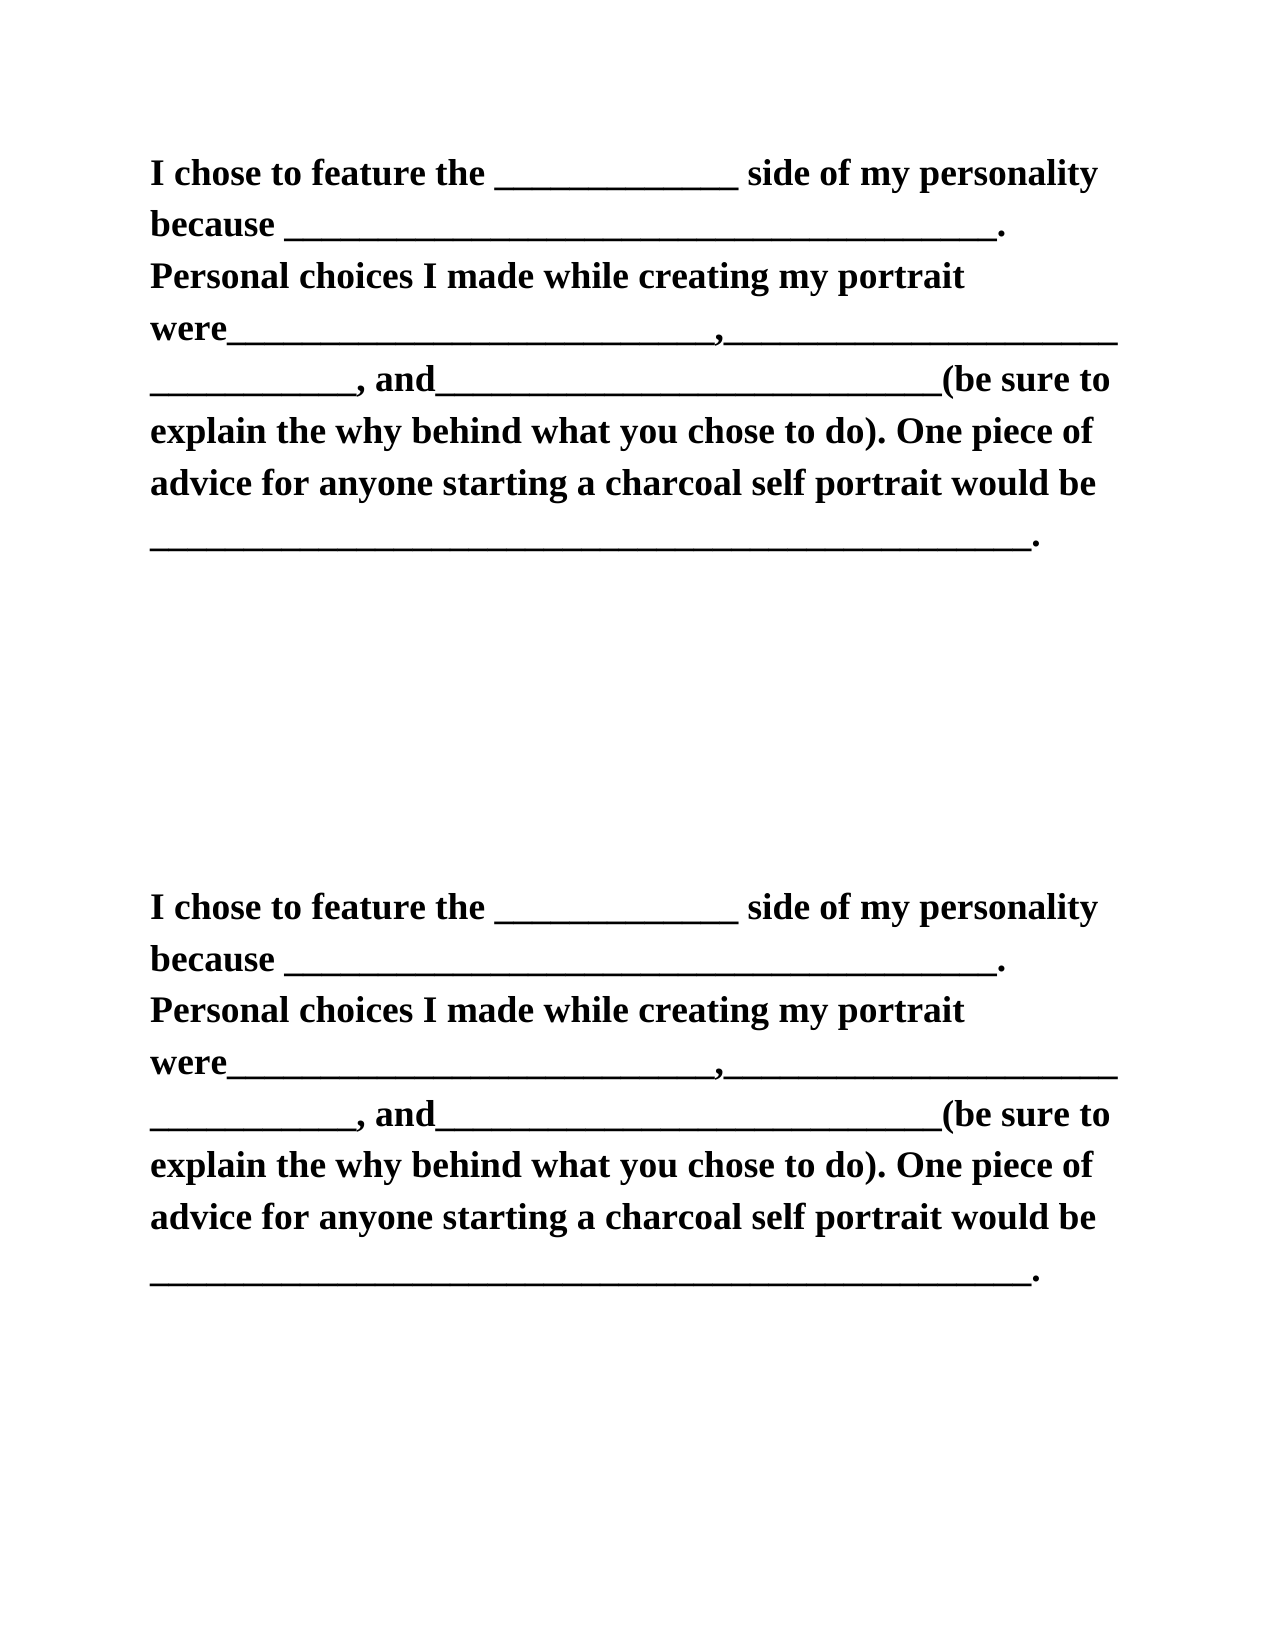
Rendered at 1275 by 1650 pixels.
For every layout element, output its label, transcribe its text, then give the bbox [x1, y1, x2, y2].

subtitle I chose to feature the _____________ side of my personality because ______________________________________. Personal choices I made while creating my portrait were__________________________,________________________________, and___________________________(be sure to explain the why behind what you chose to do). One piece of advice for anyone starting a charcoal self portrait would be _______________________________________________. [150, 884, 1125, 1289]
subtitle I chose to feature the _____________ side of my personality because ______________________________________. Personal choices I made while creating my portrait were__________________________,________________________________, and___________________________(be sure to explain the why behind what you chose to do). One piece of advice for anyone starting a charcoal self portrait would be _______________________________________________. [150, 150, 1125, 555]
